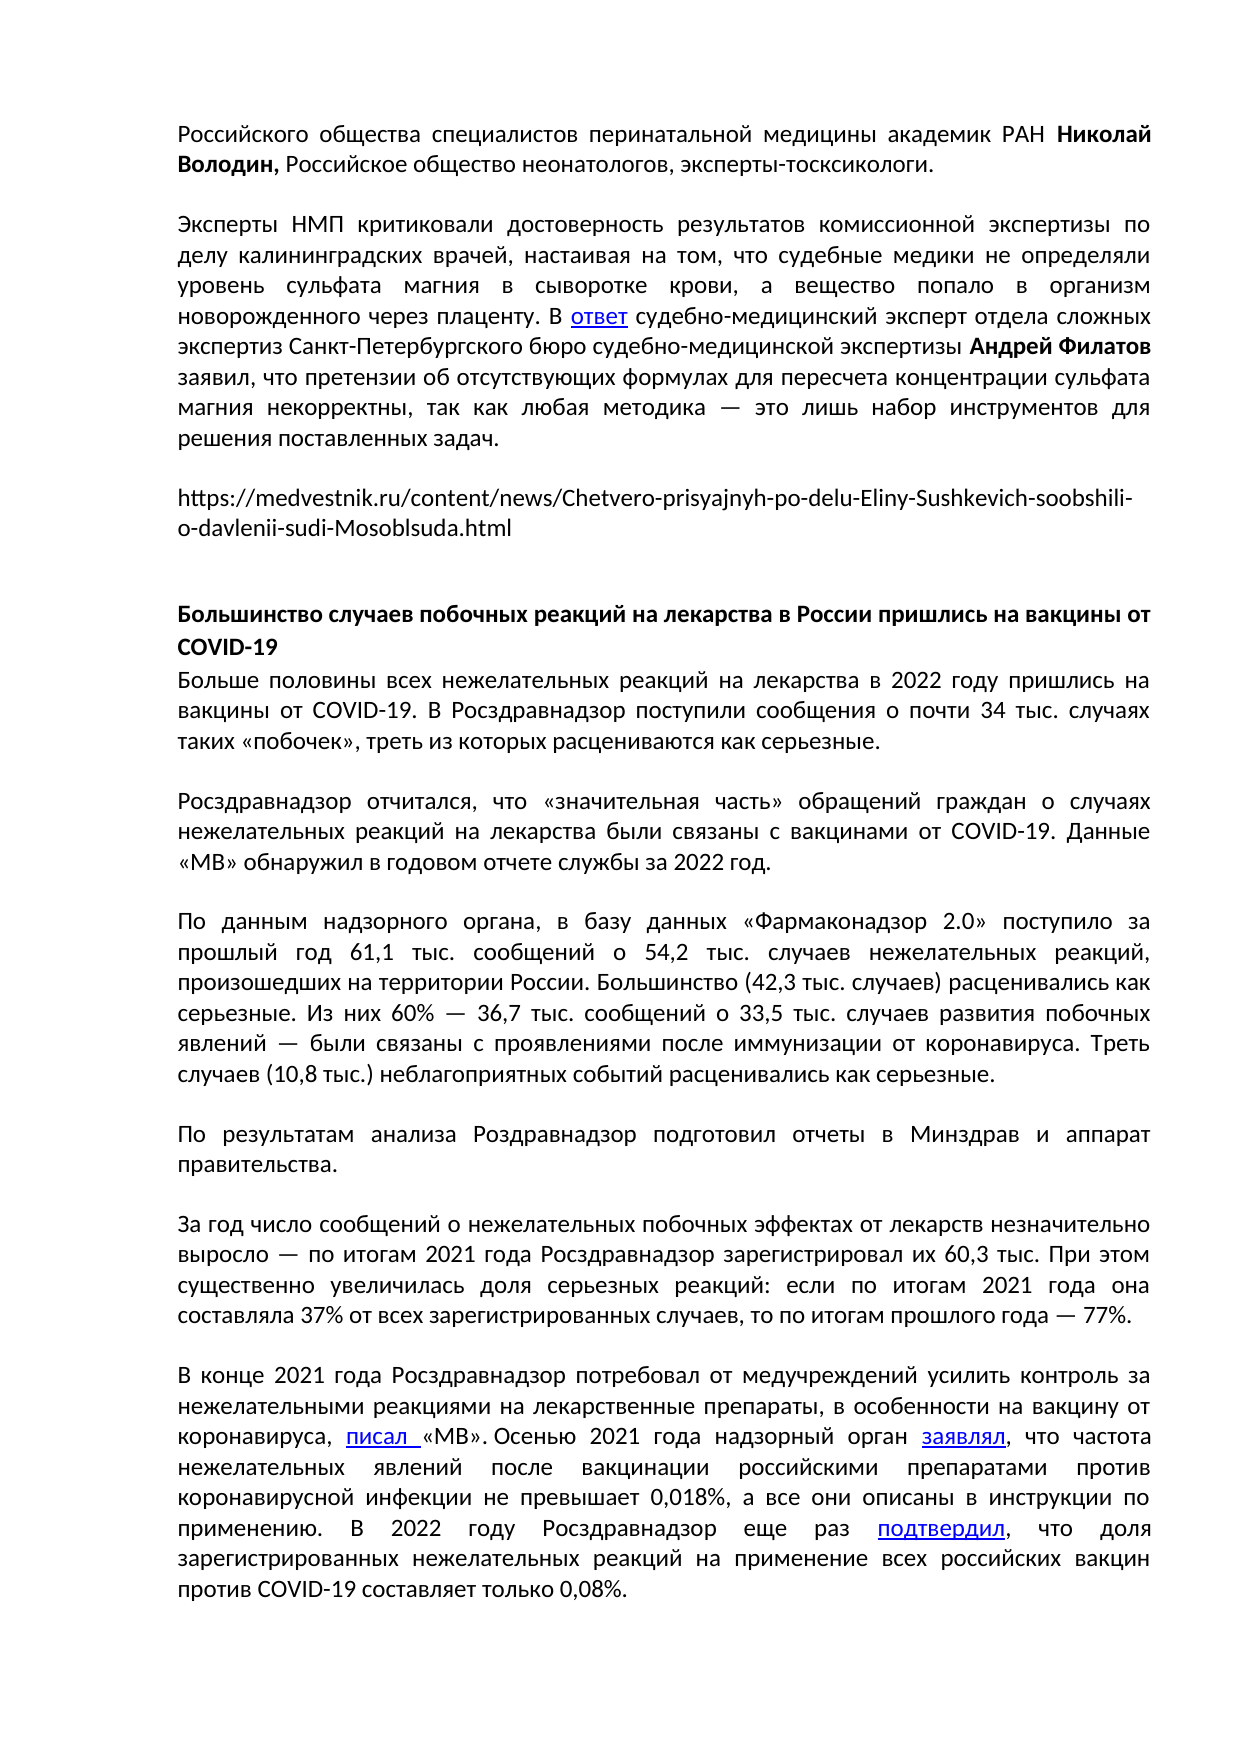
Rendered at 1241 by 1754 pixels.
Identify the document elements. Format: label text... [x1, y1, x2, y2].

text Эксперты НМП критиковали достоверность результатов комиссионной экспертизы по делу калининградских врачей, настаивая на том, что судебные медики не определяли уровень сульфата магния в сыворотке крови, а вещество попало в организм новорожденного через плаценту. В ответ судебно-медицинский эксперт отдела сложных экспертиз Санкт-Петербургского бюро судебно-медицинской экспертизы Андрей Филатов заявил, что претензии об отсутствующих формулах для пересчета концентрации сульфата магния некорректны, так как любая методика — это лишь набор инструментов для решения поставленных задач. [177, 208, 1152, 452]
text В конце 2021 года Росздравнадзор потребовал от медучреждений усилить контроль за нежелательными реакциями на лекарственные препараты, в особенности на вакцину от коронавируса, писал «МВ». Осенью 2021 года надзорный орган заявлял, что частота нежелательных явлений после вакцинации российскими препаратами против коронавирусной инфекции не превышает 0,018%, а все они описаны в инструкции по применению. В 2022 году Росздравнадзор еще раз подтвердил, что доля зарегистрированных нежелательных реакций на применение всех российских вакцин против COVID-19 составляет только 0,08%. [177, 1359, 1152, 1603]
text По данным надзорного органа, в базу данных «Фармаконадзор 2.0» поступило за прошлый год 61,1 тыс. сообщений о 54,2 тыс. случаев нежелательных реакций, произошедших на территории России. Большинство (42,3 тыс. случаев) расценивались как серьезные. Из них 60% — 36,7 тыс. сообщений о 33,5 тыс. случаев развития побочных явлений — были связаны с проявлениями после иммунизации от коронавируса. Треть случаев (10,8 тыс.) неблагоприятных событий расценивались как серьезные. [177, 906, 1152, 1089]
text По результатам анализа Роздравнадзор подготовил отчеты в Минздрав и аппарат правительства. [177, 1118, 1152, 1179]
text За год число сообщений о нежелательных побочных эффектах от лекарств незначительно выросло — по итогам 2021 года Росздравнадзор зарегистрировал их 60,3 тыс. При этом существенно увеличилась доля серьезных реакций: если по итогам 2021 года она составляла 37% от всех зарегистрированных случаев, то по итогам прошлого года — 77%. [177, 1208, 1152, 1330]
text Росздравнадзор отчитался, что «значительная часть» обращений граждан о случаях нежелательных реакций на лекарства были связаны с вакцинами от COVID-19. Данные «МВ» обнаружил в годовом отчете службы за 2022 год. [177, 785, 1152, 876]
subtitle Большинство случаев побочных реакций на лекарства в России пришлись на вакцины от COVID-19 [177, 598, 1152, 662]
text https://medvestnik.ru/content/news/Chetvero-prisyajnyh-po-delu-Eliny-Sushkevich-soobshili-o-davlenii-sudi-Mosoblsuda.html [177, 482, 1152, 543]
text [177, 118, 1152, 179]
text Больше половины всех нежелательных реакций на лекарства в 2022 году пришлись на вакцины от COVID-19. В Росздравнадзор поступили сообщения о почти 34 тыс. случаях таких «побочек», треть из которых расцениваются как серьезные. [177, 664, 1152, 756]
